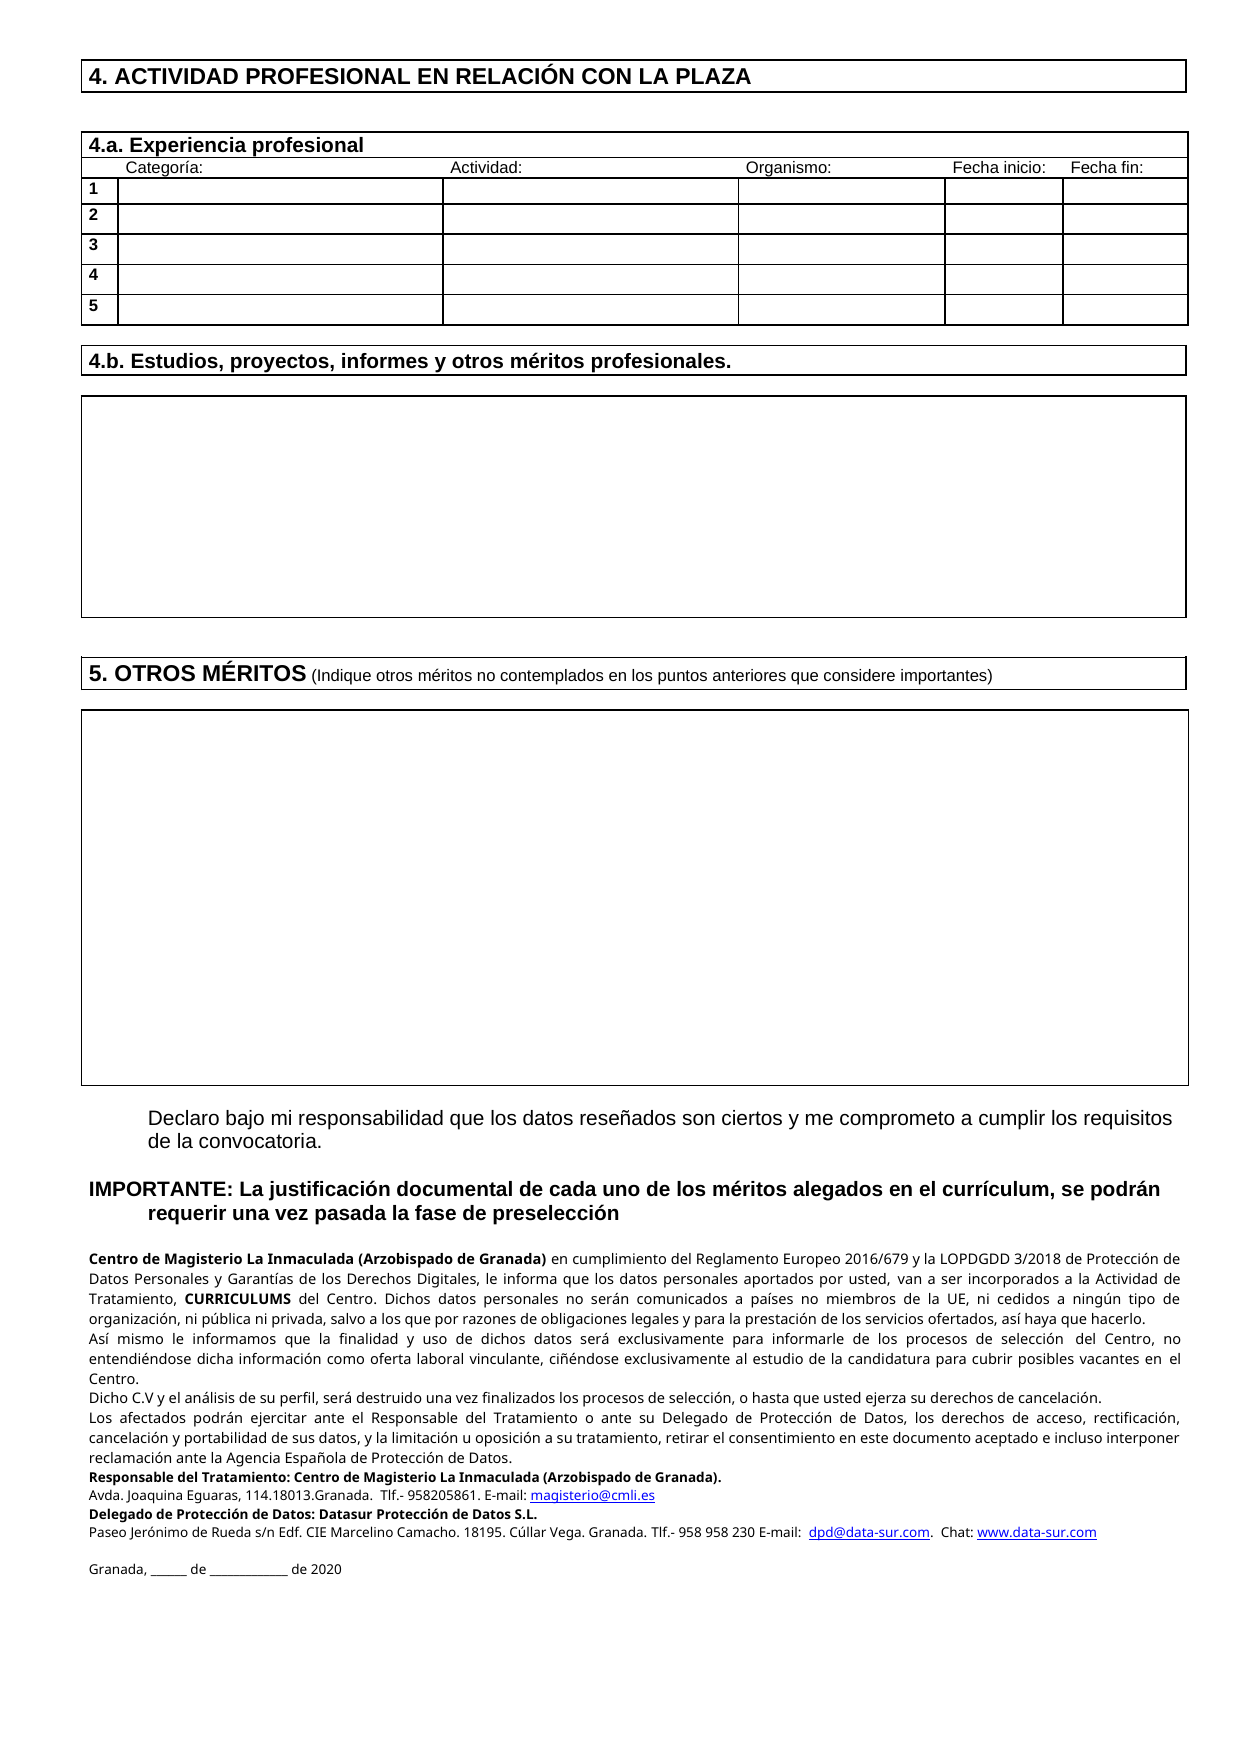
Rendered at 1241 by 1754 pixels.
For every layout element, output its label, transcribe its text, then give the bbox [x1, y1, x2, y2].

table_cell [739, 179, 944, 203]
table_cell [119, 205, 442, 233]
text Centro de Magisterio La Inmaculada (Arzobispado de Granada) en cumplimiento del Reglamento Europeo 2016/679 y la LOPDGDD 3/2018 de Protección de Datos Personales y Garantías de los Derechos Digitales, le informa que los datos personales aportados por usted, van a ser incorporados a la Actividad de Tratamiento, CURRICULUMS del Centro. Dichos datos personales no serán comunicados a países no miembros de la UE, ni cedidos a ningún tipo de organización, ni pública ni privada, salvo a los que por razones de obligaciones legales y para la prestación de los servicios ofertados, así haya que hacerlo. [89, 1249, 1181, 1329]
table_cell [119, 295, 442, 324]
table_cell [82, 158, 118, 177]
table_cell [1064, 235, 1187, 263]
table_cell 3 [82, 235, 117, 263]
table_header [82, 711, 1188, 1084]
table_cell [444, 235, 738, 263]
table_header 4.a. Experiencia profesional [82, 133, 1187, 157]
table_cell 2 [82, 205, 117, 233]
table_cell Categoría: [118, 158, 443, 177]
text Los afectados podrán ejercitar ante el Responsable del Tratamiento o ante su Delegado de Protección de Datos, los derechos de acceso, rectificación, cancelación y portabilidad de sus datos, y la limitación u oposición a su tratamiento, retirar el consentimiento en este documento aceptado e incluso interponer reclamación ante la Agencia Española de Protección de Datos. [89, 1408, 1181, 1468]
table_cell Actividad: [443, 158, 738, 177]
table_cell 5 [82, 295, 117, 324]
text Declaro bajo mi responsabilidad que los datos reseñados son ciertos y me comprometo a cumplir los requisitos de la convocatoria. [89, 1105, 1181, 1153]
table_cell 1 [82, 179, 117, 203]
text Granada, ______ de _____________ de 2020 [89, 1560, 1181, 1578]
table_cell [1064, 179, 1187, 203]
table_cell [739, 205, 944, 233]
text 5. OTROS MÉRITOS (Indique otros méritos no contemplados en los puntos anteriores que considere importantes) [82, 658, 1185, 689]
table_cell Fecha inicio: [945, 158, 1063, 177]
table_cell [444, 265, 738, 294]
text Dicho C.V y el análisis de su perfil, será destruido una vez finalizados los procesos de selección, o hasta que usted ejerza su derechos de cancelación. [89, 1388, 1181, 1408]
text IMPORTANTE: La justificación documental de cada uno de los méritos alegados en el currículum, se podrán requerir una vez pasada la fase de preselección [89, 1177, 1181, 1225]
table_cell [1064, 265, 1187, 294]
table_cell [946, 265, 1062, 294]
text Delegado de Protección de Datos: Datasur Protección de Datos S.L. [89, 1505, 1181, 1523]
table_cell [119, 235, 442, 263]
text Avda. Joaquina Eguaras, 114.18013.Granada. Tlf.- 958205861. E-mail: magisterio@cmli.es [89, 1486, 1181, 1505]
text 4. ACTIVIDAD PROFESIONAL EN RELACIÓN CON LA PLAZA [82, 61, 1185, 91]
table_cell [739, 235, 944, 263]
table_cell Organismo: [738, 158, 945, 177]
table_cell [119, 179, 442, 203]
table_cell [119, 265, 442, 294]
table_cell [444, 205, 738, 233]
table_cell [739, 265, 944, 294]
text Paseo Jerónimo de Rueda s/n Edf. CIE Marcelino Camacho. 18195. Cúllar Vega. Granada. Tlf.- 958 958 230 E-mail: dpd@data-sur.com. Chat: www.data-sur.com [89, 1523, 1181, 1542]
table_cell [1064, 295, 1187, 324]
table_cell [946, 235, 1062, 263]
table_cell [1064, 205, 1187, 233]
table_cell [946, 205, 1062, 233]
table_cell Fecha fin: [1063, 158, 1187, 177]
text Responsable del Tratamiento: Centro de Magisterio La Inmaculada (Arzobispado de Granada). [89, 1468, 1181, 1486]
table_cell [946, 179, 1062, 203]
text 4.b. Estudios, proyectos, informes y otros méritos profesionales. [82, 346, 1185, 374]
table_cell [444, 179, 738, 203]
text Así mismo le informamos que la finalidad y uso de dichos datos será exclusivamente para informarle de los procesos de selección del Centro, no entendiéndose dicha información como oferta laboral vinculante, ciñéndose exclusivamente al estudio de la candidatura para cubrir posibles vacantes en el Centro. [89, 1329, 1181, 1388]
table_cell [739, 295, 944, 324]
table_cell 4 [82, 265, 117, 294]
table_cell [444, 295, 738, 324]
table_cell [946, 295, 1062, 324]
